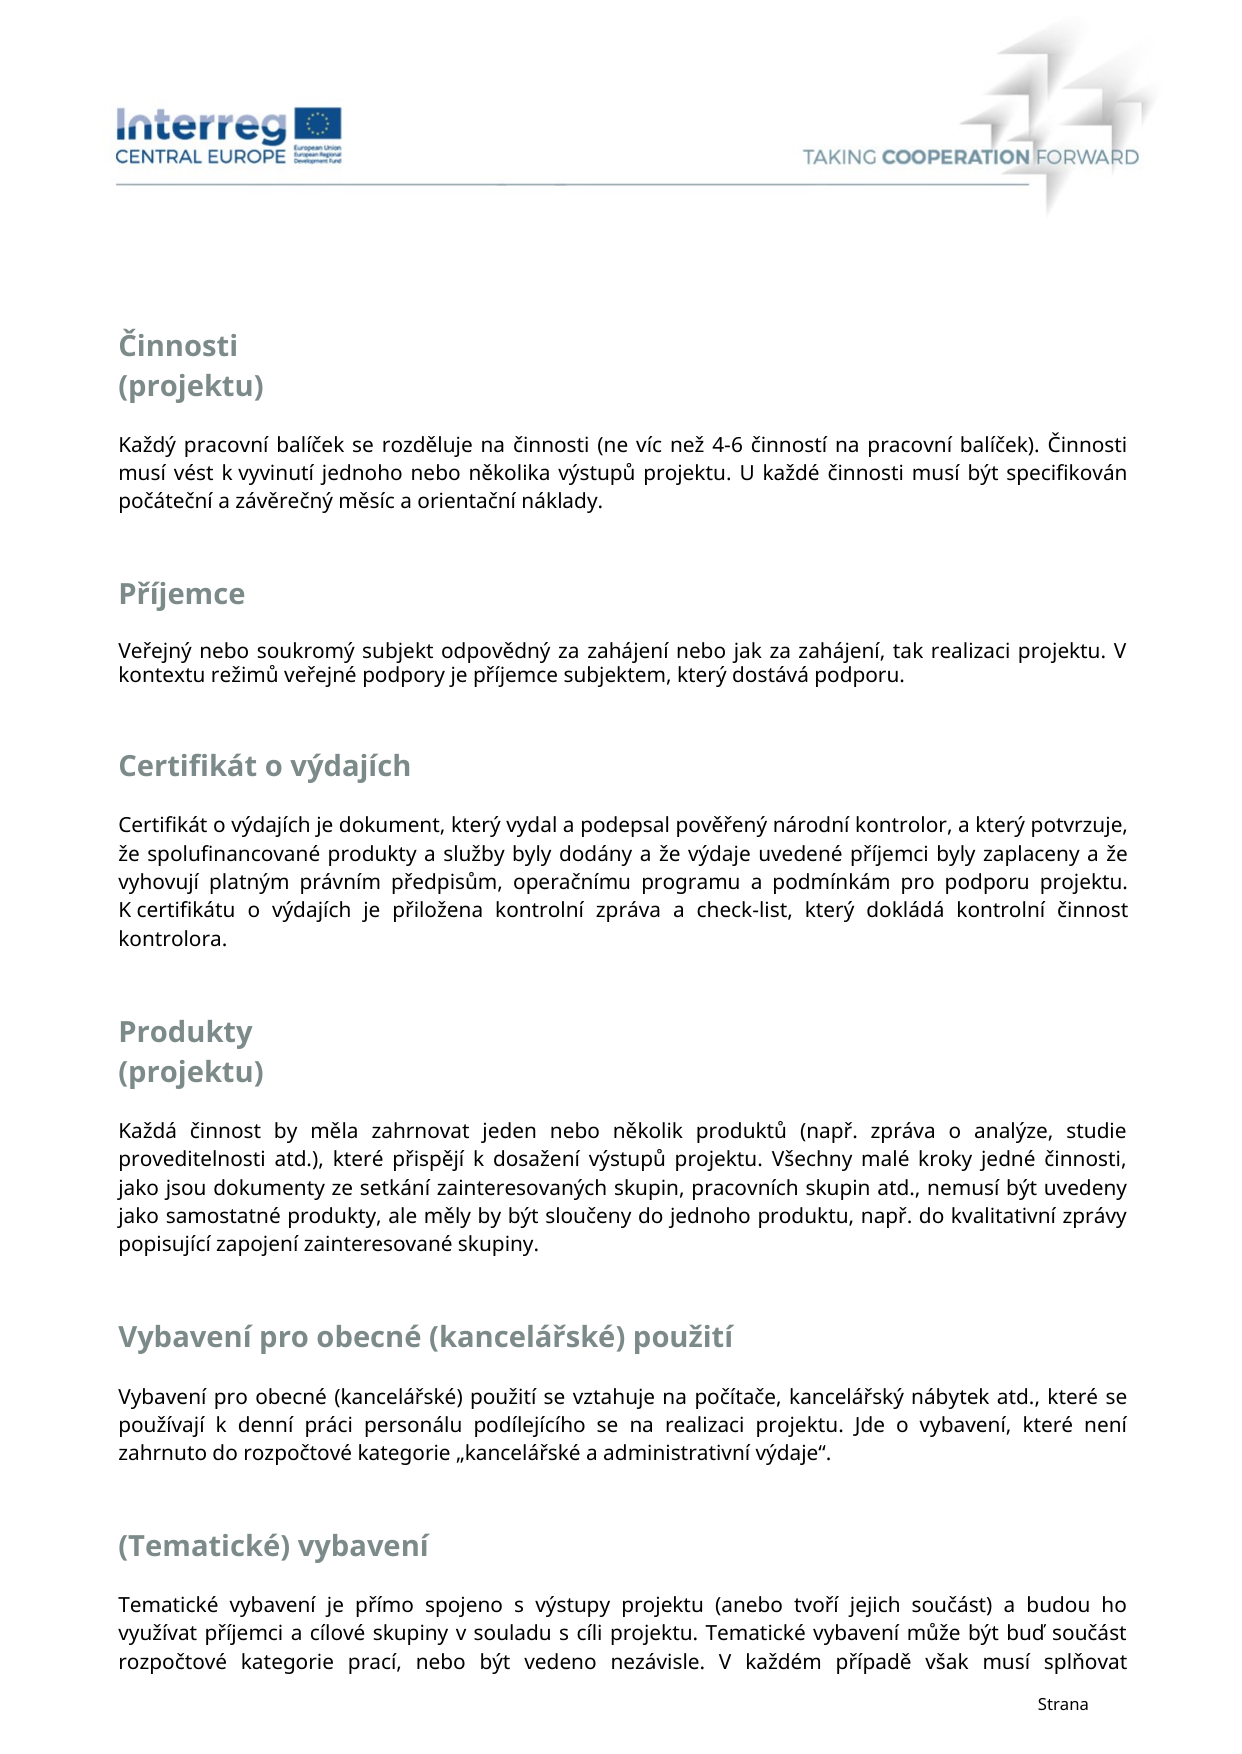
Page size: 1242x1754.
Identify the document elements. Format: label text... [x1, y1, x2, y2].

text Příjemce [118, 573, 271, 613]
text Činnosti (projektu) [118, 326, 361, 405]
text Certifikát o výdajích je dokument, který vydal a podepsal pověřený národní kontrolor, a který potvrzuje, že spolufinancované produkty a služby byly dodány a že výdaje uvedené příjemci byly zaplaceny a že vyhovují platným právním předpisům, operačnímu programu a podmínkám pro podporu projektu. K certifikátu o výdajích je přiložena kontrolní zpráva a check-list, který dokládá kontrolní činnost kontrolora. [118, 810, 1129, 952]
text Certifikát o výdajích [118, 746, 458, 785]
text Veřejný nebo soukromý subjekt odpovědný za zahájení nebo jak za zahájení, tak realizaci projektu. V kontextu režimů veřejné podpory je příjemce subjektem, který dostává podporu. [118, 639, 1128, 687]
text Vybavení pro obecné (kancelářské) použití se vztahuje na počítače, kancelářský nábytek atd., které se používají k denní práci personálu podílejícího se na realizaci projektu. Jde o vybavení, které není zahrnuto do rozpočtové kategorie „kancelářské a administrativní výdaje“. [118, 1382, 1128, 1466]
text Produkty (projektu) [118, 1011, 400, 1091]
text Každá činnost by měla zahrnovat jeden nebo několik produktů (např. zpráva o analýze, studie proveditelnosti atd.), které přispějí k dosažení výstupů projektu. Všechny malé kroky jedné činnosti, jako jsou dokumenty ze setkání zainteresovaných skupin, pracovních skupin atd., nemusí být uvedeny jako samostatné produkty, ale měly by být sloučeny do jednoho produktu, např. do kvalitativní zprávy popisující zapojení zainteresované skupiny. [118, 1116, 1129, 1258]
text Vybavení pro obecné (kancelářské) použití [118, 1317, 766, 1356]
text (Tematické) vybavení [118, 1525, 536, 1565]
text Každý pracovní balíček se rozděluje na činnosti (ne víc než 4-6 činností na pracovní balíček). Činnosti musí vést k vyvinutí jednoho nebo několika výstupů projektu. U každé činnosti musí být specifikován počáteční a závěrečný měsíc a orientační náklady. [118, 430, 1129, 515]
picture [54, 1, 1190, 238]
